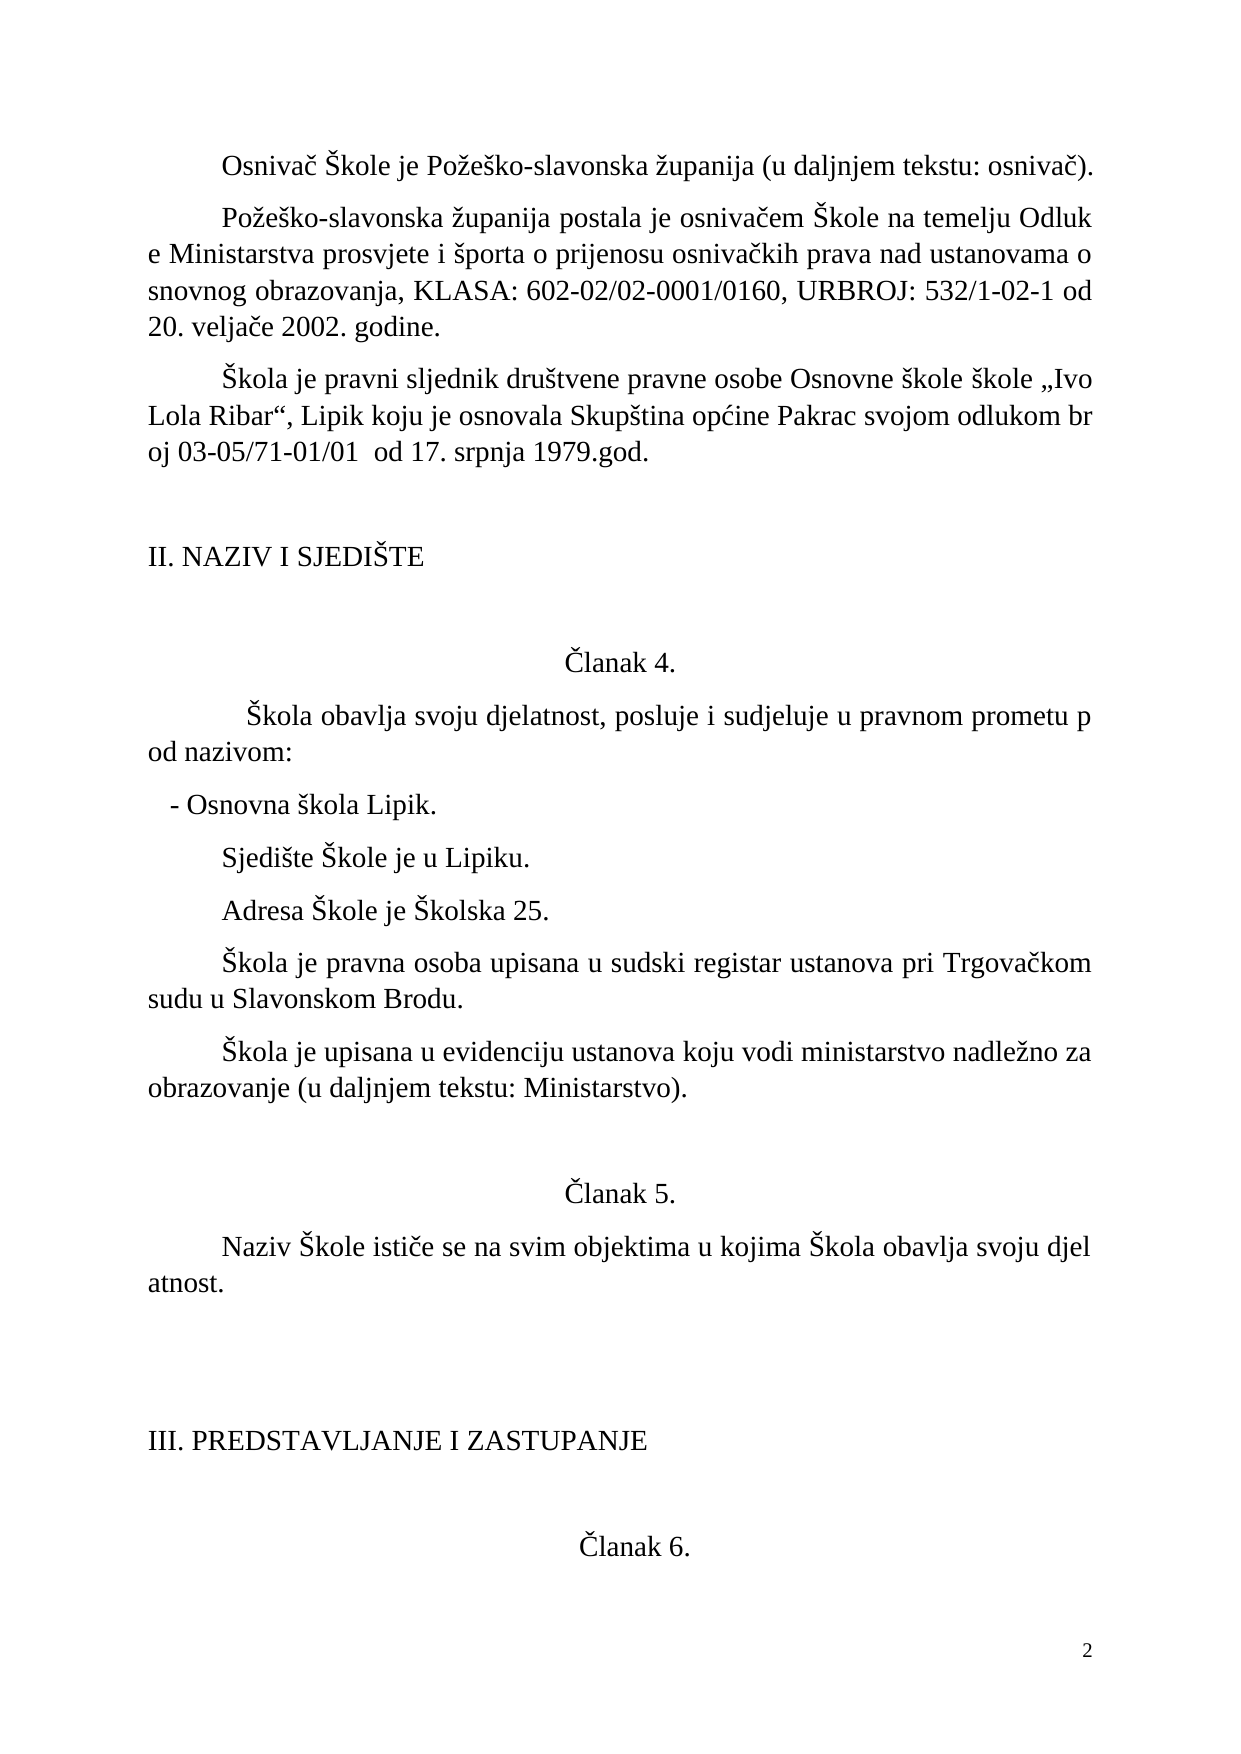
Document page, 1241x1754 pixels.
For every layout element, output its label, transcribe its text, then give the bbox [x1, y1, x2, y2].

text II. NAZIV I SJEDIŠTE [148, 539, 1093, 573]
text Adresa Škole je Školska 25. [148, 893, 1093, 926]
text Članak 6. [148, 1529, 1093, 1563]
text Škola je pravni sljednik društvene pravne osobe Osnovne škole škole „Ivo Lola Ribar“, Lipik koju je osnovala Skupština općine Pakrac svojom odlukom broj 03-05/71-01/01 od 17. srpnja 1979.god. [148, 362, 1093, 467]
text - Osnovna škola Lipik. [148, 787, 1093, 821]
text Osnivač Škole je Požeško-slavonska županija (u daljnjem tekstu: osnivač). [148, 148, 1093, 181]
text Članak 5. [148, 1176, 1093, 1210]
text Članak 4. [148, 645, 1093, 679]
text Škola je upisana u evidenciju ustanova koju vodi ministarstvo nadležno za obrazovanje (u daljnjem tekstu: Ministarstvo). [148, 1034, 1093, 1104]
text III. PREDSTAVLJANJE I ZASTUPANJE [148, 1423, 1093, 1457]
text Škola obavlja svoju djelatnost, posluje i sudjeluje u pravnom prometu pod nazivom: [148, 698, 1093, 768]
text Sjedište Škole je u Lipiku. [148, 840, 1093, 873]
text Škola je pravna osoba upisana u sudski registar ustanova pri Trgovačkom sudu u Slavonskom Brodu. [148, 945, 1093, 1015]
text Požeško-slavonska županija postala je osnivačem Škole na temelju Odluke Ministarstva prosvjete i športa o prijenosu osnivačkih prava nad ustanovama osnovnog obrazovanja, KLASA: 602-02/02-0001/0160, URBROJ: 532/1-02-1 od 20. veljače 2002. godine. [148, 200, 1093, 342]
text Naziv Škole ističe se na svim objektima u kojima Škola obavlja svoju djelatnost. [148, 1229, 1093, 1299]
